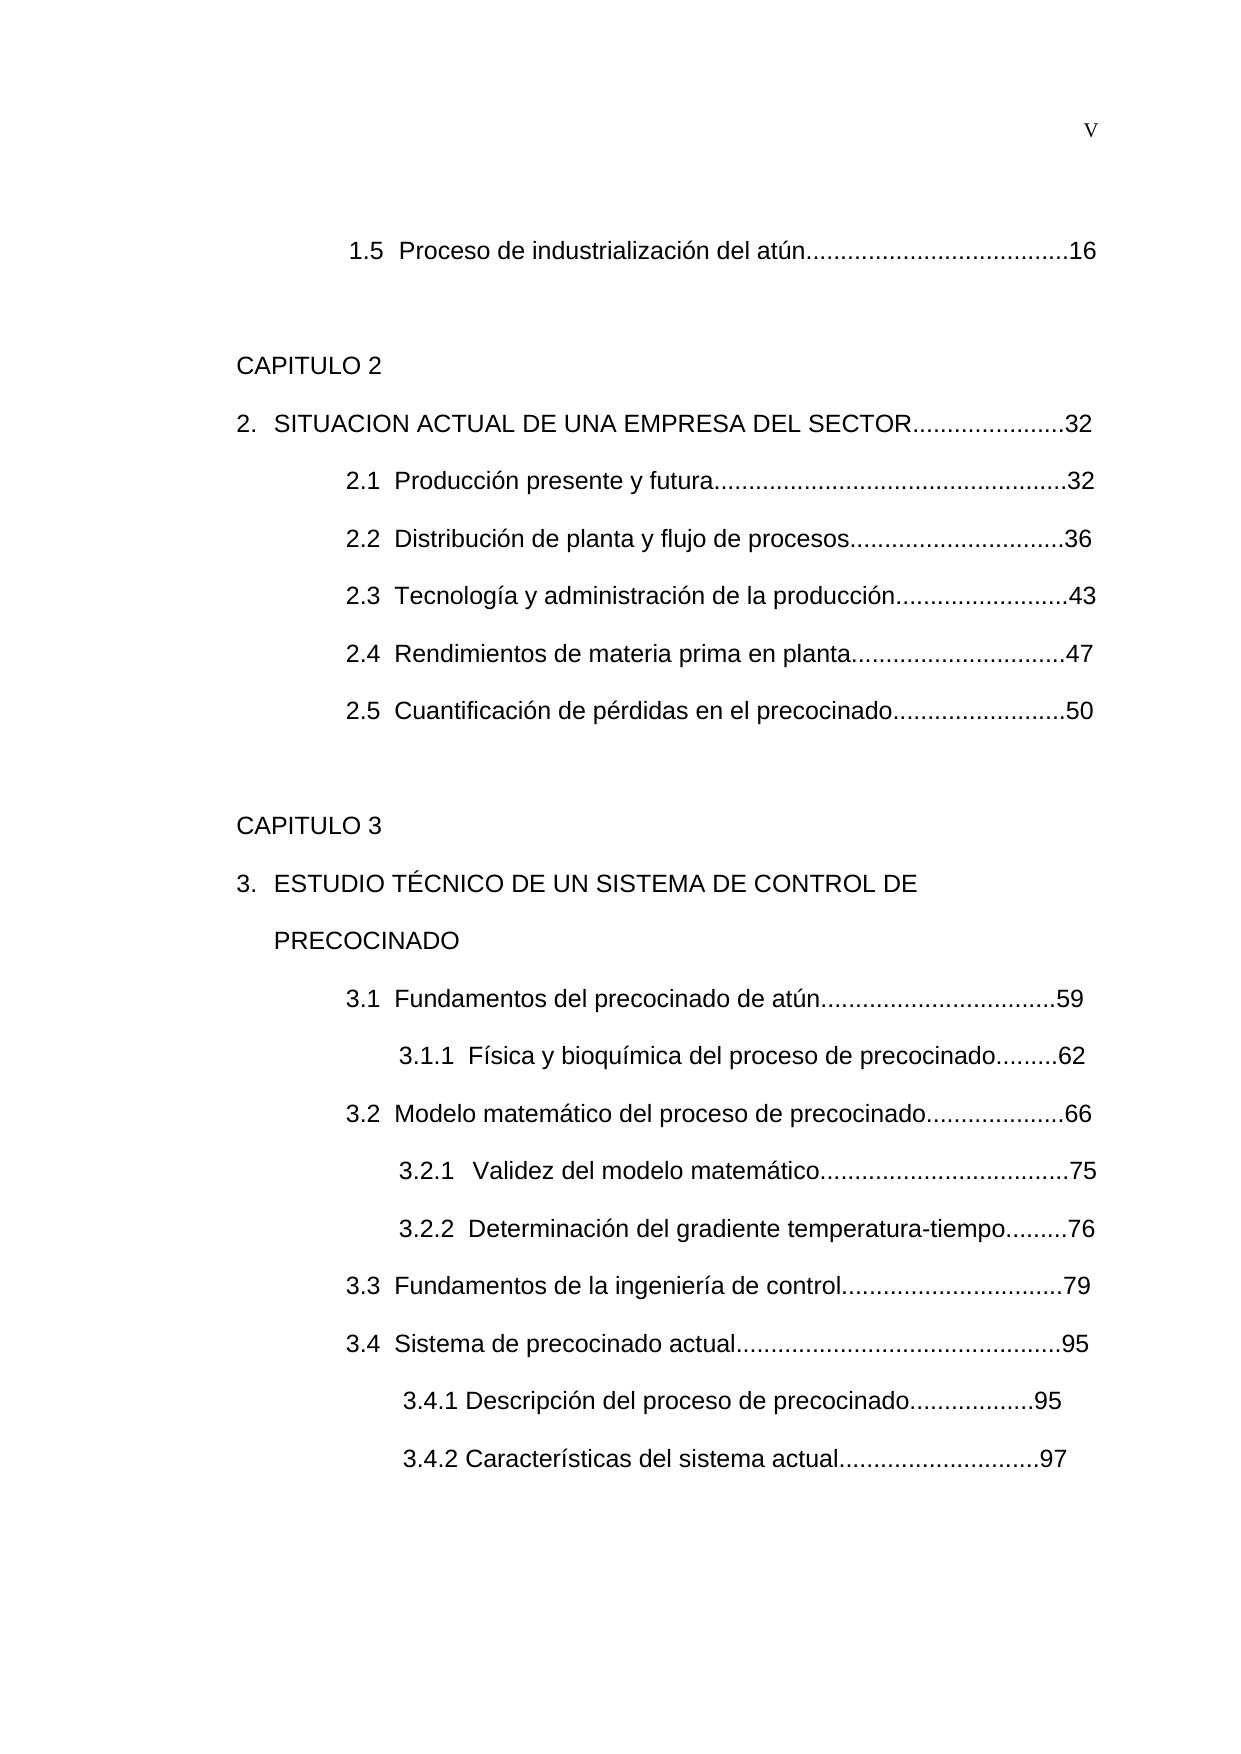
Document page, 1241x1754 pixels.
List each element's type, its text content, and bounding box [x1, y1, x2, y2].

text 3.4.2 Características del sistema actual.............................97 [236, 1444, 1098, 1472]
list Fundamentos de la ingeniería de control................................79 [346, 1271, 1098, 1300]
text 3.4.1 Descripción del proceso de precocinado..................95 [236, 1386, 1098, 1415]
list Distribución de planta y flujo de procesos...............................36 [346, 524, 1098, 552]
list Fundamentos del precocinado de atún..................................59 [346, 984, 1098, 1012]
list Modelo matemático del proceso de precocinado....................66 [346, 1099, 1098, 1127]
list Rendimientos de materia prima en planta...............................47 [346, 639, 1098, 667]
text 3.2.2 Determinación del gradiente temperatura-tiempo.........76 [399, 1214, 1098, 1242]
list Proceso de industrialización del atún......................................16 [349, 236, 1098, 265]
list ESTUDIO TÉCNICO DE UN SISTEMA DE CONTROL DE PRECOCINADO [236, 869, 1098, 955]
text 3.1.1 Física y bioquímica del proceso de precocinado.........62 [399, 1041, 1098, 1070]
text CAPITULO 2 [236, 351, 1098, 380]
text CAPITULO 3 [236, 811, 1098, 840]
list Producción presente y futura...................................................32 [346, 466, 1098, 495]
list Tecnología y administración de la producción.........................43 [346, 581, 1098, 610]
list SITUACION ACTUAL DE UNA EMPRESA DEL SECTOR......................32 [236, 409, 1098, 437]
list Validez del modelo matemático....................................75 [399, 1156, 1098, 1185]
list Cuantificación de pérdidas en el precocinado.........................50 [346, 696, 1098, 725]
list Sistema de precocinado actual...............................................95 [346, 1329, 1098, 1357]
